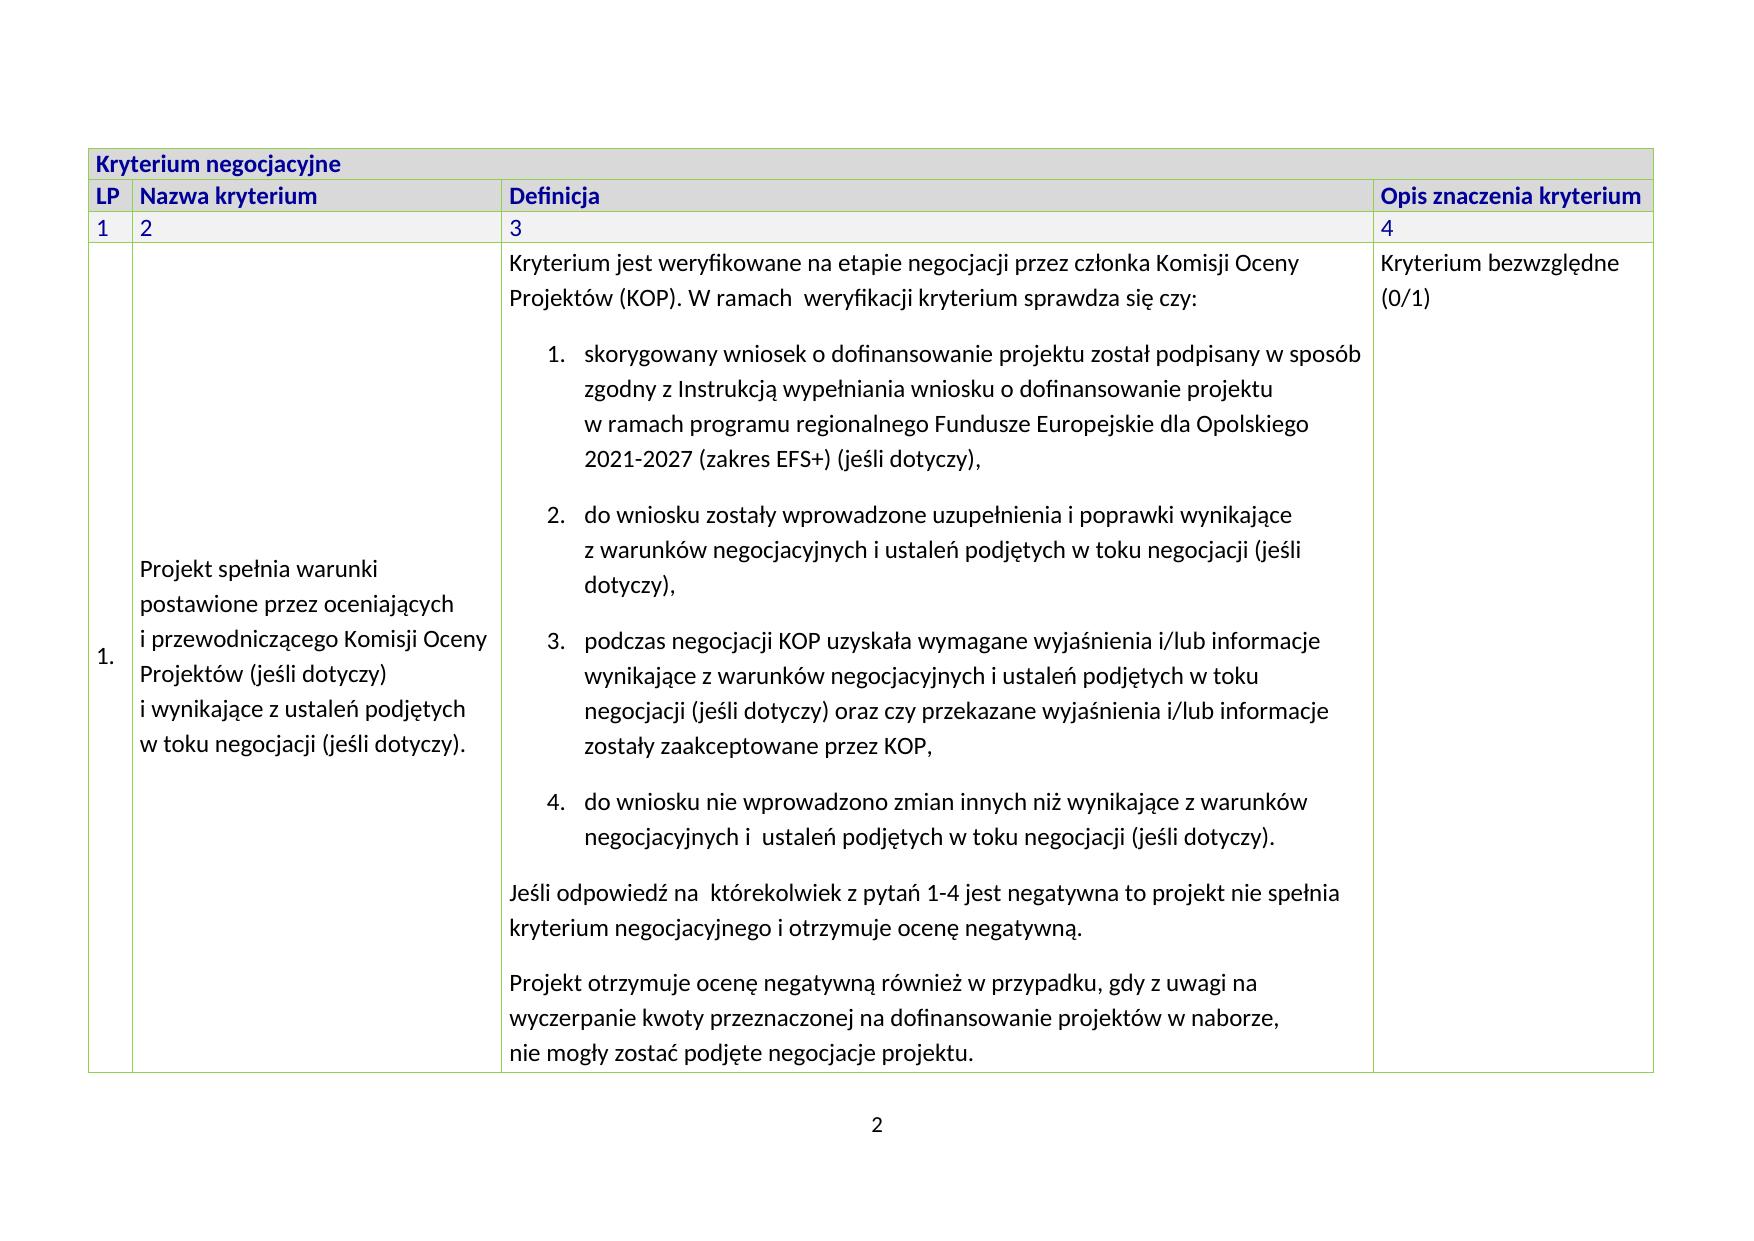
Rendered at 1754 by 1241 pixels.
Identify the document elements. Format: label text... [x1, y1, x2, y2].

table_cell Kryterium bezwzględne (0/1) [1374, 243, 1653, 1072]
table_cell LP [89, 180, 132, 211]
table_header Kryterium negocjacyjne [89, 149, 1653, 179]
table_cell 3 [502, 212, 1373, 242]
table_cell Nazwa kryterium [133, 180, 501, 211]
table_cell Opis znaczenia kryterium [1374, 180, 1653, 211]
table_cell Projekt spełnia warunki postawione przez oceniających i przewodniczącego Komisji Oceny Projektów (jeśli dotyczy) i wynikające z ustaleń podjętych w toku negocjacji (jeśli dotyczy). [133, 243, 501, 1072]
table_cell 4 [1374, 212, 1653, 242]
table_cell Definicja [502, 180, 1373, 211]
table_cell 1 [89, 212, 132, 242]
table_cell 2 [133, 212, 501, 242]
table_cell Kryterium jest weryfikowane na etapie negocjacji przez członka Komisji Oceny Projektów (KOP). W ramach weryfikacji kryterium sprawdza się czy: skorygowany wniosek o dofinansowanie projektu został podpisany w sposób zgodny z Instrukcją wypełniania wniosku o dofinansowanie projektu w ramach programu regionalnego Fundusze Europejskie dla Opolskiego 2021-2027 (zakres EFS+) (jeśli dotyczy), do wniosku zostały wprowadzone uzupełnienia i poprawki wynikające z warunków negocjacyjnych i ustaleń podjętych w toku negocjacji (jeśli dotyczy), podczas negocjacji KOP uzyskała wymagane wyjaśnienia i/lub informacje wynikające z warunków negocjacyjnych i ustaleń podjętych w toku negocjacji (jeśli dotyczy) oraz czy przekazane wyjaśnienia i/lub informacje zostały zaakceptowane przez KOP, do wniosku nie wprowadzono zmian innych niż wynikające z warunków negocjacyjnych i ustaleń podjętych w toku negocjacji (jeśli dotyczy). Jeśli odpowiedź na którekolwiek z pytań 1-4 jest negatywna to projekt nie spełnia kryterium negocjacyjnego i otrzymuje ocenę negatywną. Projekt otrzymuje ocenę negatywną również w przypadku, gdy z uwagi na wyczerpanie kwoty przeznaczonej na dofinansowanie projektów w naborze, nie mogły zostać podjęte negocjacje projektu. [502, 243, 1373, 1072]
table_cell 1. [89, 243, 132, 1072]
